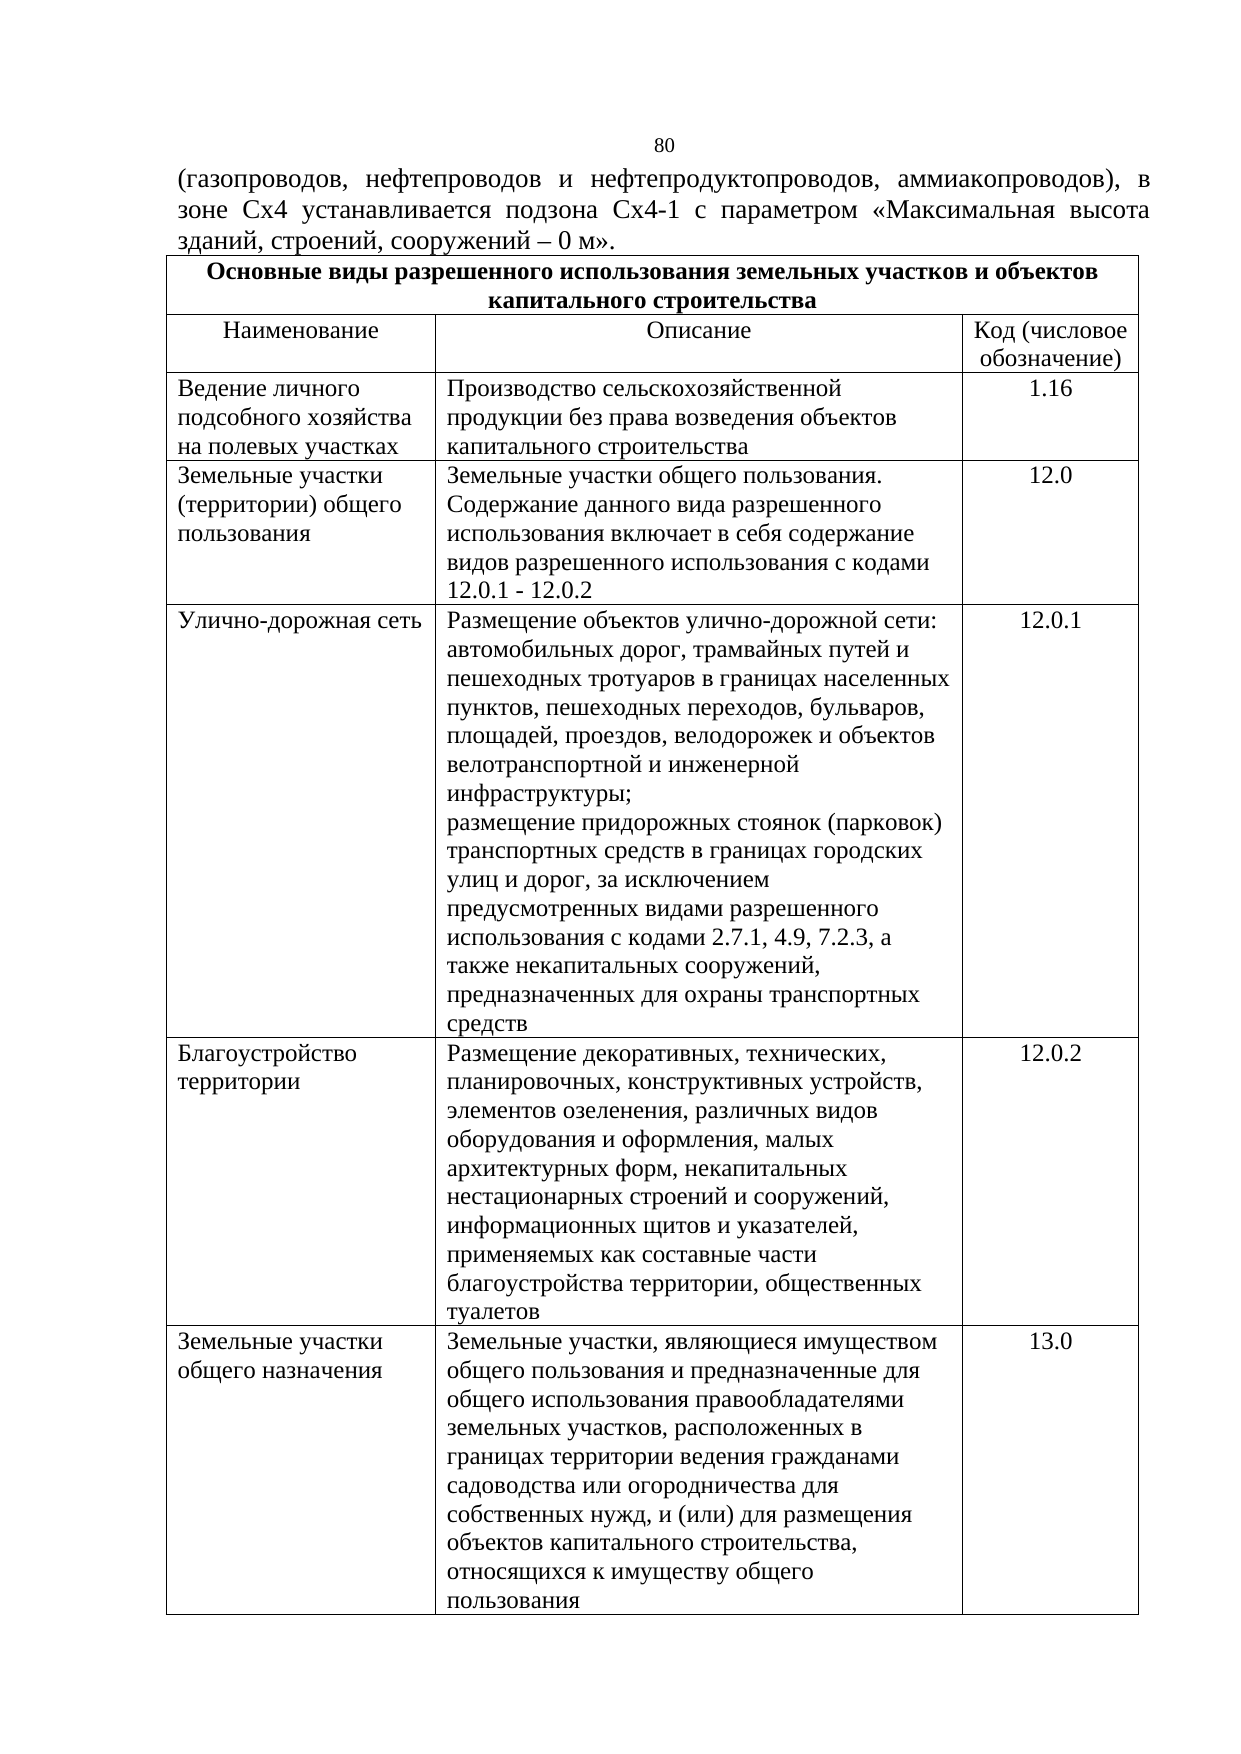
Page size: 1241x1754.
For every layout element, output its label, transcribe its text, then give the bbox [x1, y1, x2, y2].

table_cell 12.0 [963, 461, 1138, 604]
table_cell Улично-дорожная сеть [167, 605, 435, 1037]
table_cell 12.0.1 [963, 605, 1138, 1037]
table_cell Размещение объектов улично-дорожной сети: автомобильных дорог, трамвайных путей и пешеходных тротуаров в границах населенных пунктов, пешеходных переходов, бульваров, площадей, проездов, велодорожек и объектов велотранспортной и инженерной инфраструктуры; размещение придорожных стоянок (парковок) транспортных средств в границах городских улиц и дорог, за исключением предусмотренных видами разрешенного использования с кодами 2.7.1, 4.9, 7.2.3, а также некапитальных сооружений, предназначенных для охраны транспортных средств [436, 605, 962, 1037]
table_cell Размещение декоративных, технических, планировочных, конструктивных устройств, элементов озеленения, различных видов оборудования и оформления, малых архитектурных форм, некапитальных нестационарных строений и сооружений, информационных щитов и указателей, применяемых как составные части благоустройства территории, общественных туалетов [436, 1038, 962, 1325]
table_header Основные виды разрешенного использования земельных участков и объектов капитального строительства [167, 256, 1138, 314]
table_cell Наименование [167, 315, 435, 372]
table_cell Код (числовое обозначение) [963, 315, 1138, 372]
table_cell Земельные участки общего назначения [167, 1326, 435, 1614]
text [177, 162, 1152, 255]
table_cell 13.0 [963, 1326, 1138, 1614]
table_cell Производство сельскохозяйственной продукции без права возведения объектов капитального строительства [436, 373, 962, 459]
table_cell Ведение личного подсобного хозяйства на полевых участках [167, 373, 435, 459]
table_cell Земельные участки, являющиеся имуществом общего пользования и предназначенные для общего использования правообладателями земельных участков, расположенных в границах территории ведения гражданами садоводства или огородничества для собственных нужд, и (или) для размещения объектов капитального строительства, относящихся к имуществу общего пользования [436, 1326, 962, 1614]
table_cell 1.16 [963, 373, 1138, 459]
table_cell Описание [436, 315, 962, 372]
table_cell Земельные участки (территории) общего пользования [167, 461, 435, 604]
table_cell 12.0.2 [963, 1038, 1138, 1325]
table_cell Благоустройство территории [167, 1038, 435, 1325]
table_cell Земельные участки общего пользования. Содержание данного вида разрешенного использования включает в себя содержание видов разрешенного использования с кодами 12.0.1 - 12.0.2 [436, 461, 962, 604]
